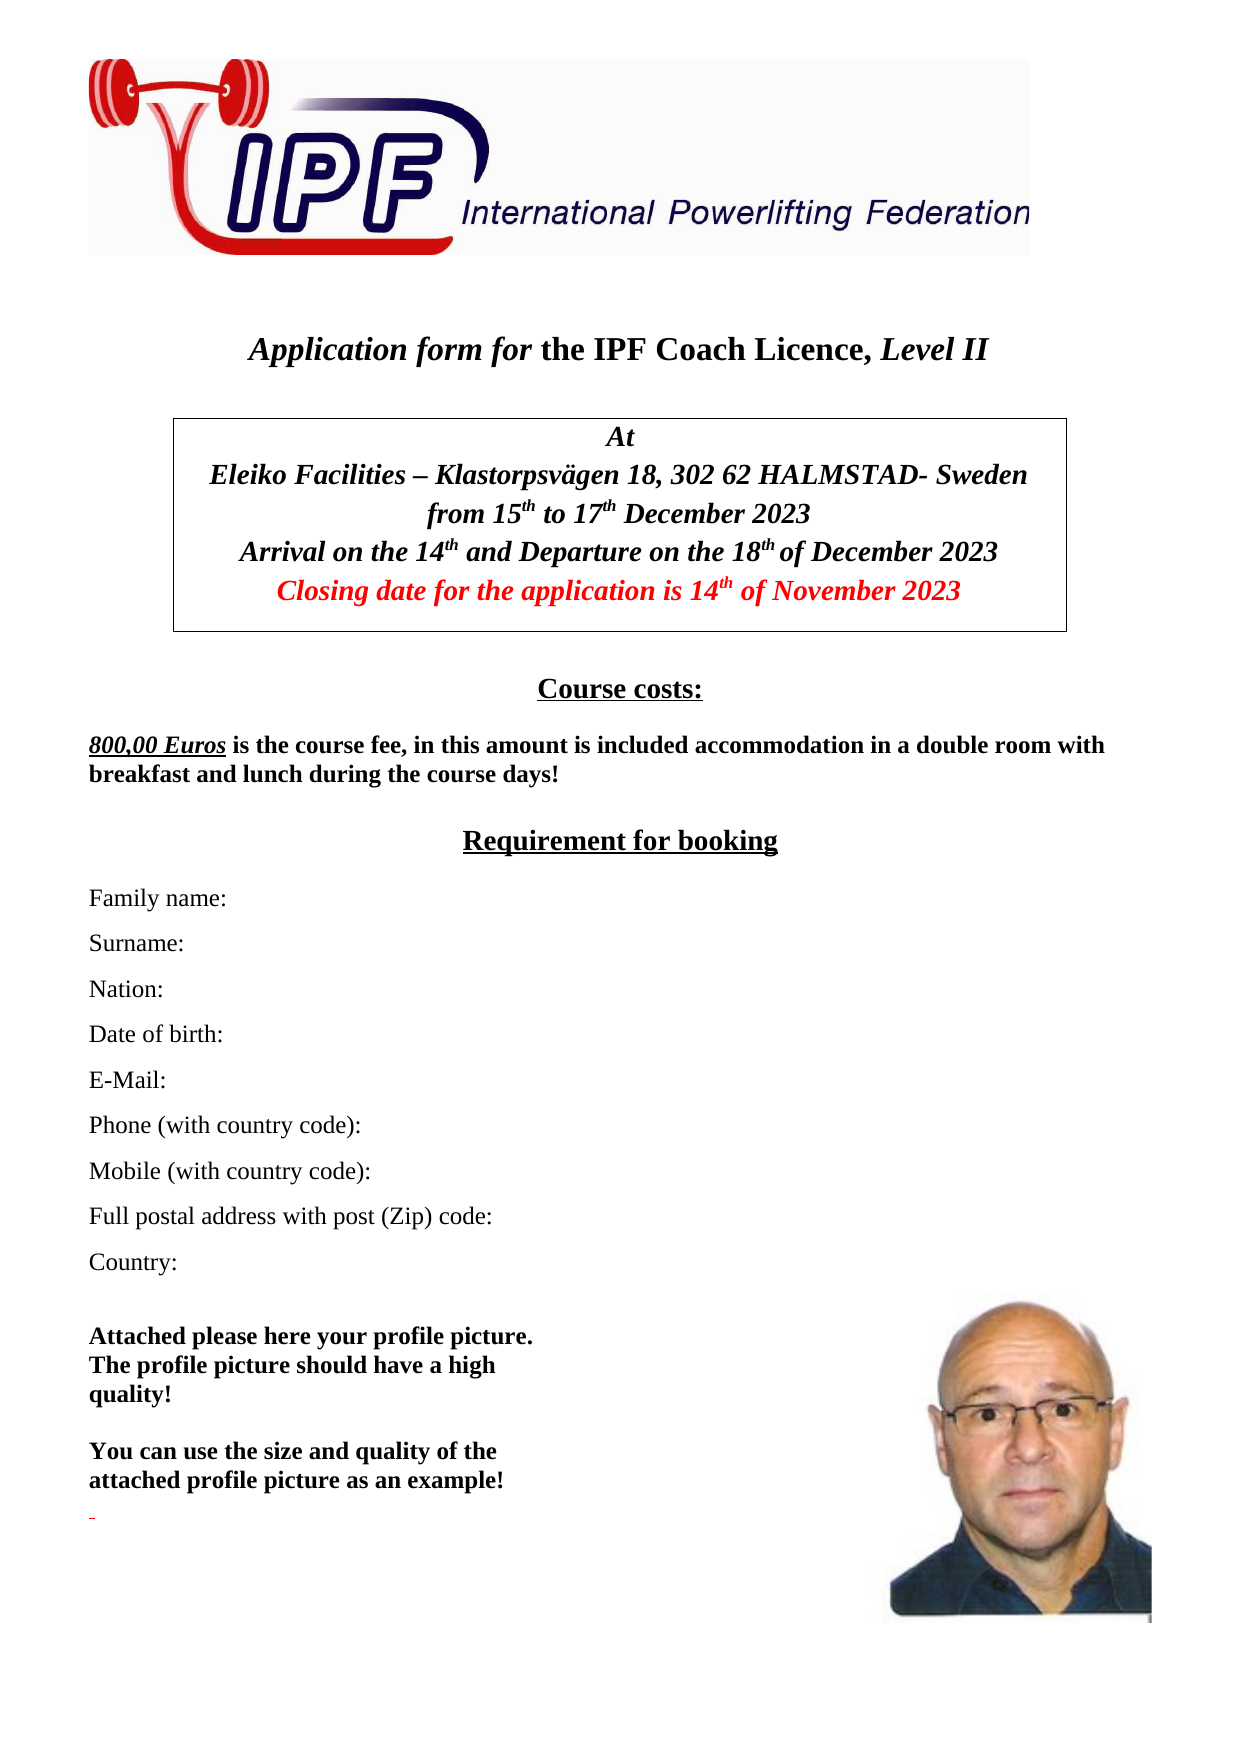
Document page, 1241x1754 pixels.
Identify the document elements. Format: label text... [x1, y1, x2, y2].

text Date of birth: [89, 1019, 1152, 1048]
text You can use the size and quality of the attached profile picture as an example! [89, 1436, 583, 1494]
text Country: [89, 1247, 1152, 1276]
text Attached please here your profile picture. [89, 1321, 583, 1350]
text Course costs: [89, 671, 1152, 704]
text Requirement for booking [89, 823, 1152, 857]
text 800,00 Euros is the course fee, in this amount is included accommodation in a double room with breakfast and lunch during the course days! [89, 730, 1152, 788]
text E-Mail: [89, 1065, 1152, 1093]
picture [868, 1292, 1152, 1623]
text Full postal address with post (Zip) code: [89, 1201, 1152, 1230]
table_header At Eleiko Facilities – Klastorpsvägen 18, 302 62 HALMSTAD- Sweden from 15th to 17th December 2023 Arrival on the 14th and Departure on the 18th of December 2023 Closing date for the application is 14th of November 2023 [174, 419, 1066, 631]
text Nation: [89, 974, 1152, 1002]
text The profile picture should have a high quality! [89, 1350, 583, 1407]
subtitle Application form for the IPF Coach Licence, Level II [89, 329, 1152, 368]
text Surname: [89, 928, 1152, 957]
text Family name: [89, 883, 1152, 911]
text Mobile (with country code): [89, 1156, 1152, 1184]
text Phone (with country code): [89, 1110, 1152, 1139]
